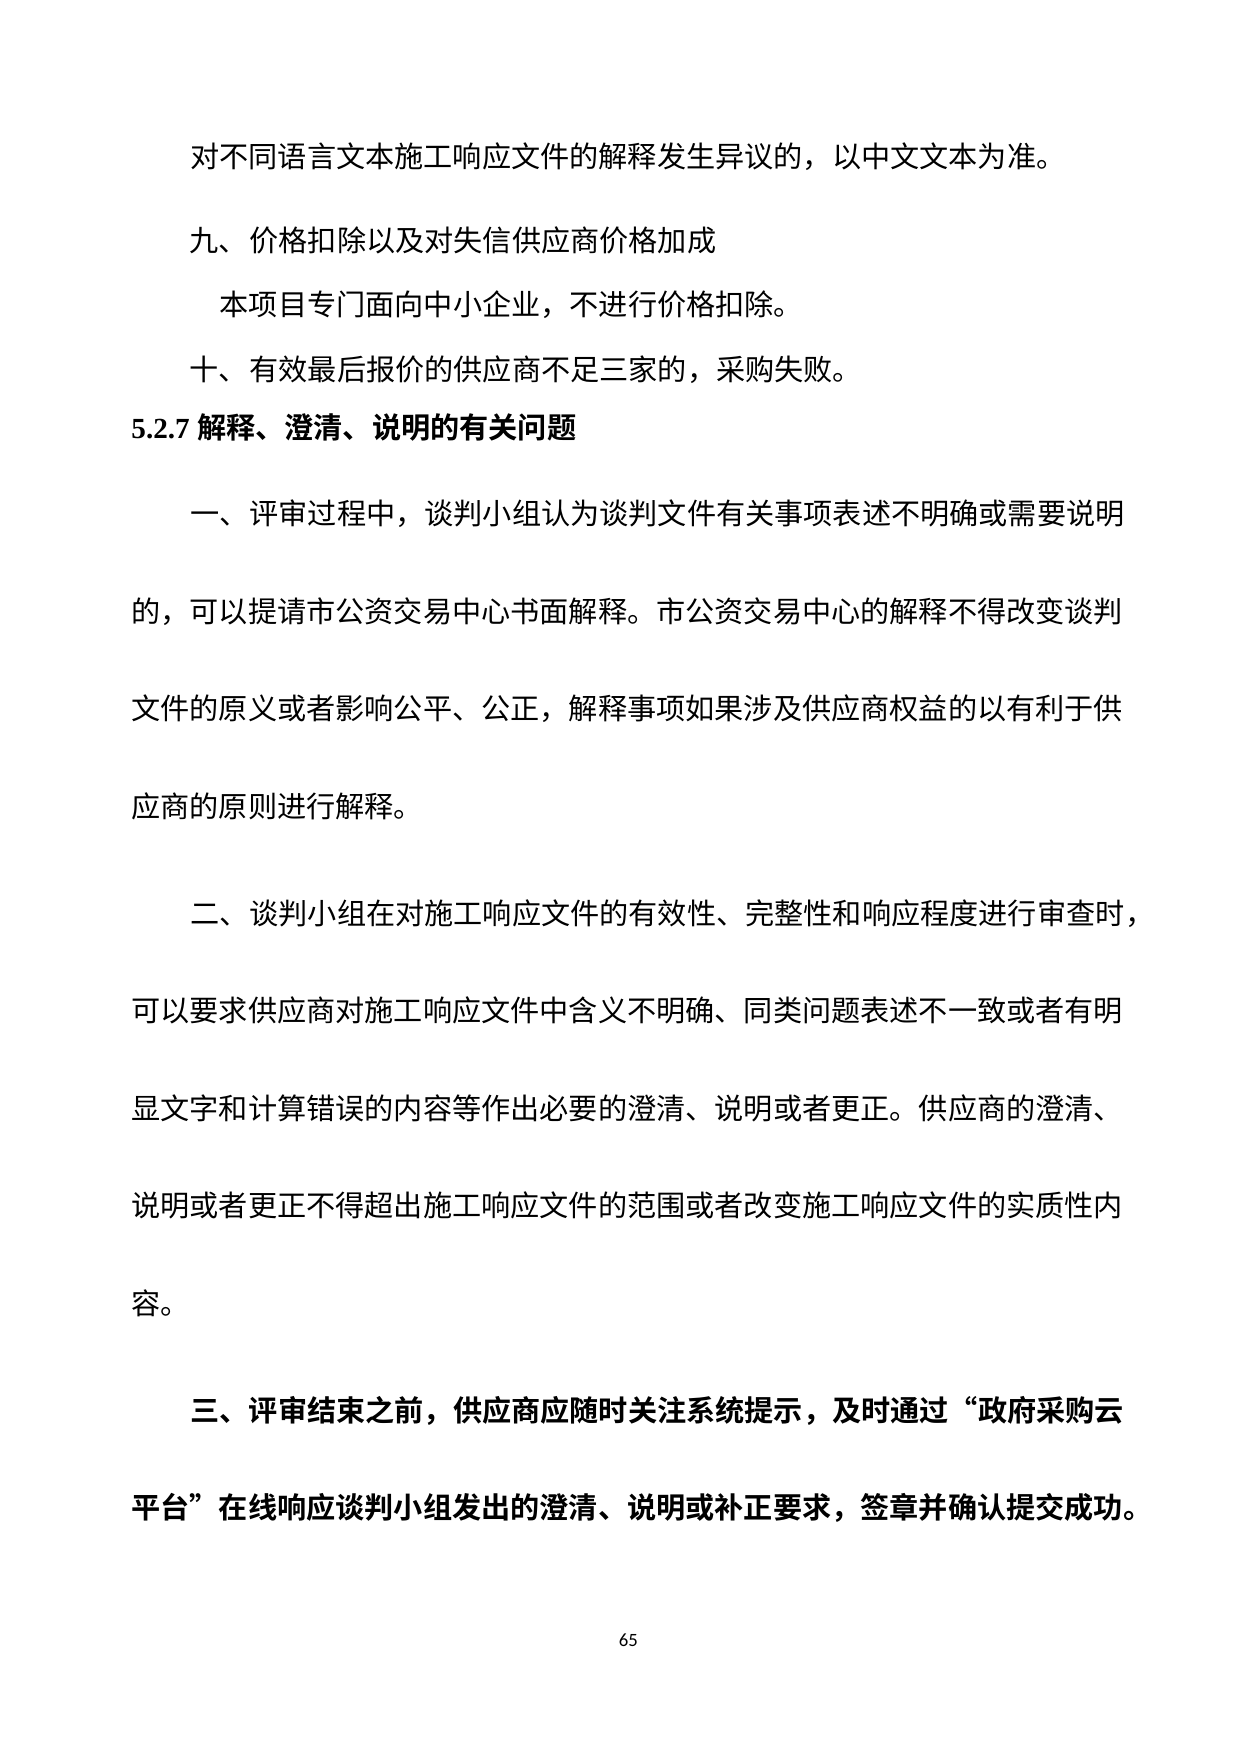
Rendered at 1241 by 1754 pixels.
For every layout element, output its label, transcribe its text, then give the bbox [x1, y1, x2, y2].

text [131, 1376, 1125, 1538]
list 有效最后报价的供应商不足三家的，采购失败。 [131, 329, 1125, 393]
text 对不同语言文本施工响应文件的解释发生异议的，以中文文本为准。 [131, 122, 1125, 187]
list 价格扣除以及对失信供应商价格加成 [131, 199, 1125, 264]
list 谈判小组在对施工响应文件的有效性、完整性和响应程度进行审查时，可以要求供应商对施工响应文件中含义不明确、同类问题表述不一致或者有明显文字和计算错误的内容等作出必要的澄清、说明或者更正。供应商的澄清、说明或者更正不得超出施工响应文件的范围或者改变施工响应文件的实质性内容。 [131, 879, 1125, 1334]
list 本项目专门面向中小企业，不进行价格扣除。 [190, 264, 1125, 329]
list 评审过程中，谈判小组认为谈判文件有关事项表述不明确或需要说明的，可以提请市公资交易中心书面解释。市公资交易中心的解释不得改变谈判文件的原义或者影响公平、公正，解释事项如果涉及供应商权益的以有利于供应商的原则进行解释。 [131, 479, 1125, 837]
subtitle 解释、澄清、说明的有关问题 [131, 393, 1125, 458]
